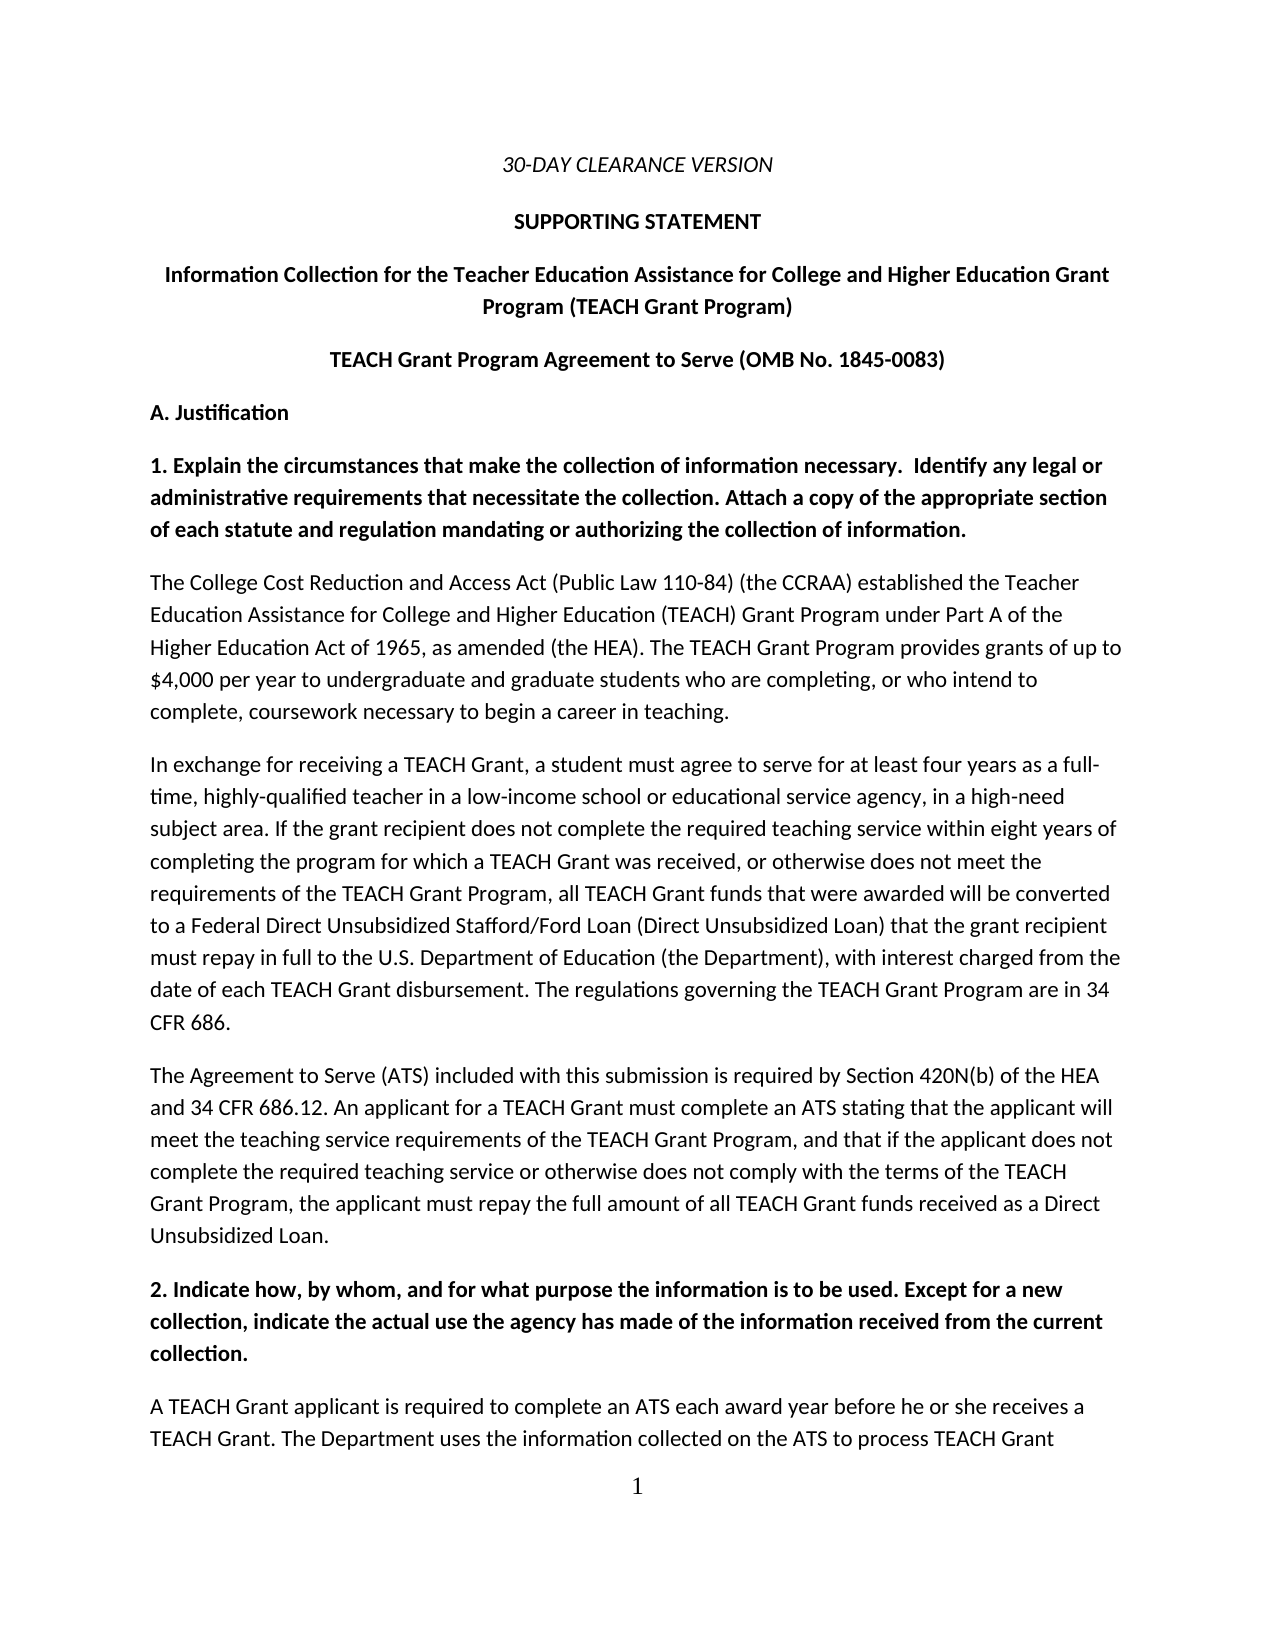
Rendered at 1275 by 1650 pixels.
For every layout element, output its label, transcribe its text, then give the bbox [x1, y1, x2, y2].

text A. Justification [150, 398, 1125, 426]
text TEACH Grant Program Agreement to Serve (OMB No. 1845-0083) [150, 345, 1125, 373]
title SUPPORTING STATEMENT [150, 207, 1125, 235]
text 2. Indicate how, by whom, and for what purpose the information is to be used. Except for a new collection, indicate the actual use the agency has made of the information received from the current collection. [150, 1275, 1125, 1367]
text The Agreement to Serve (ATS) included with this submission is required by Section 420N(b) of the HEA and 34 CFR 686.12. An applicant for a TEACH Grant must complete an ATS stating that the applicant will meet the teaching service requirements of the TEACH Grant Program, and that if the applicant does not complete the required teaching service or otherwise does not comply with the terms of the TEACH Grant Program, the applicant must repay the full amount of all TEACH Grant funds received as a Direct Unsubsidized Loan. [150, 1061, 1125, 1250]
text Information Collection for the Teacher Education Assistance for College and Higher Education Grant Program (TEACH Grant Program) [150, 260, 1125, 320]
text The College Cost Reduction and Access Act (Public Law 110-84) (the CCRAA) established the Teacher Education Assistance for College and Higher Education (TEACH) Grant Program under Part A of the Higher Education Act of 1965, as amended (the HEA). The TEACH Grant Program provides grants of up to $4,000 per year to undergraduate and graduate students who are completing, or who intend to complete, coursework necessary to begin a career in teaching. [150, 568, 1125, 725]
text 1. Explain the circumstances that make the collection of information necessary. Identify any legal or administrative requirements that necessitate the collection. Attach a copy of the appropriate section of each statute and regulation mandating or authorizing the collection of information. [150, 451, 1125, 543]
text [150, 1392, 1125, 1452]
text In exchange for receiving a TEACH Grant, a student must agree to serve for at least four years as a full-time, highly-qualified teacher in a low-income school or educational service agency, in a high-need subject area. If the grant recipient does not complete the required teaching service within eight years of completing the program for which a TEACH Grant was received, or otherwise does not meet the requirements of the TEACH Grant Program, all TEACH Grant funds that were awarded will be converted to a Federal Direct Unsubsidized Stafford/Ford Loan (Direct Unsubsidized Loan) that the grant recipient must repay in full to the U.S. Department of Education (the Department), with interest charged from the date of each TEACH Grant disbursement. The regulations governing the TEACH Grant Program are in 34 CFR 686. [150, 750, 1125, 1036]
